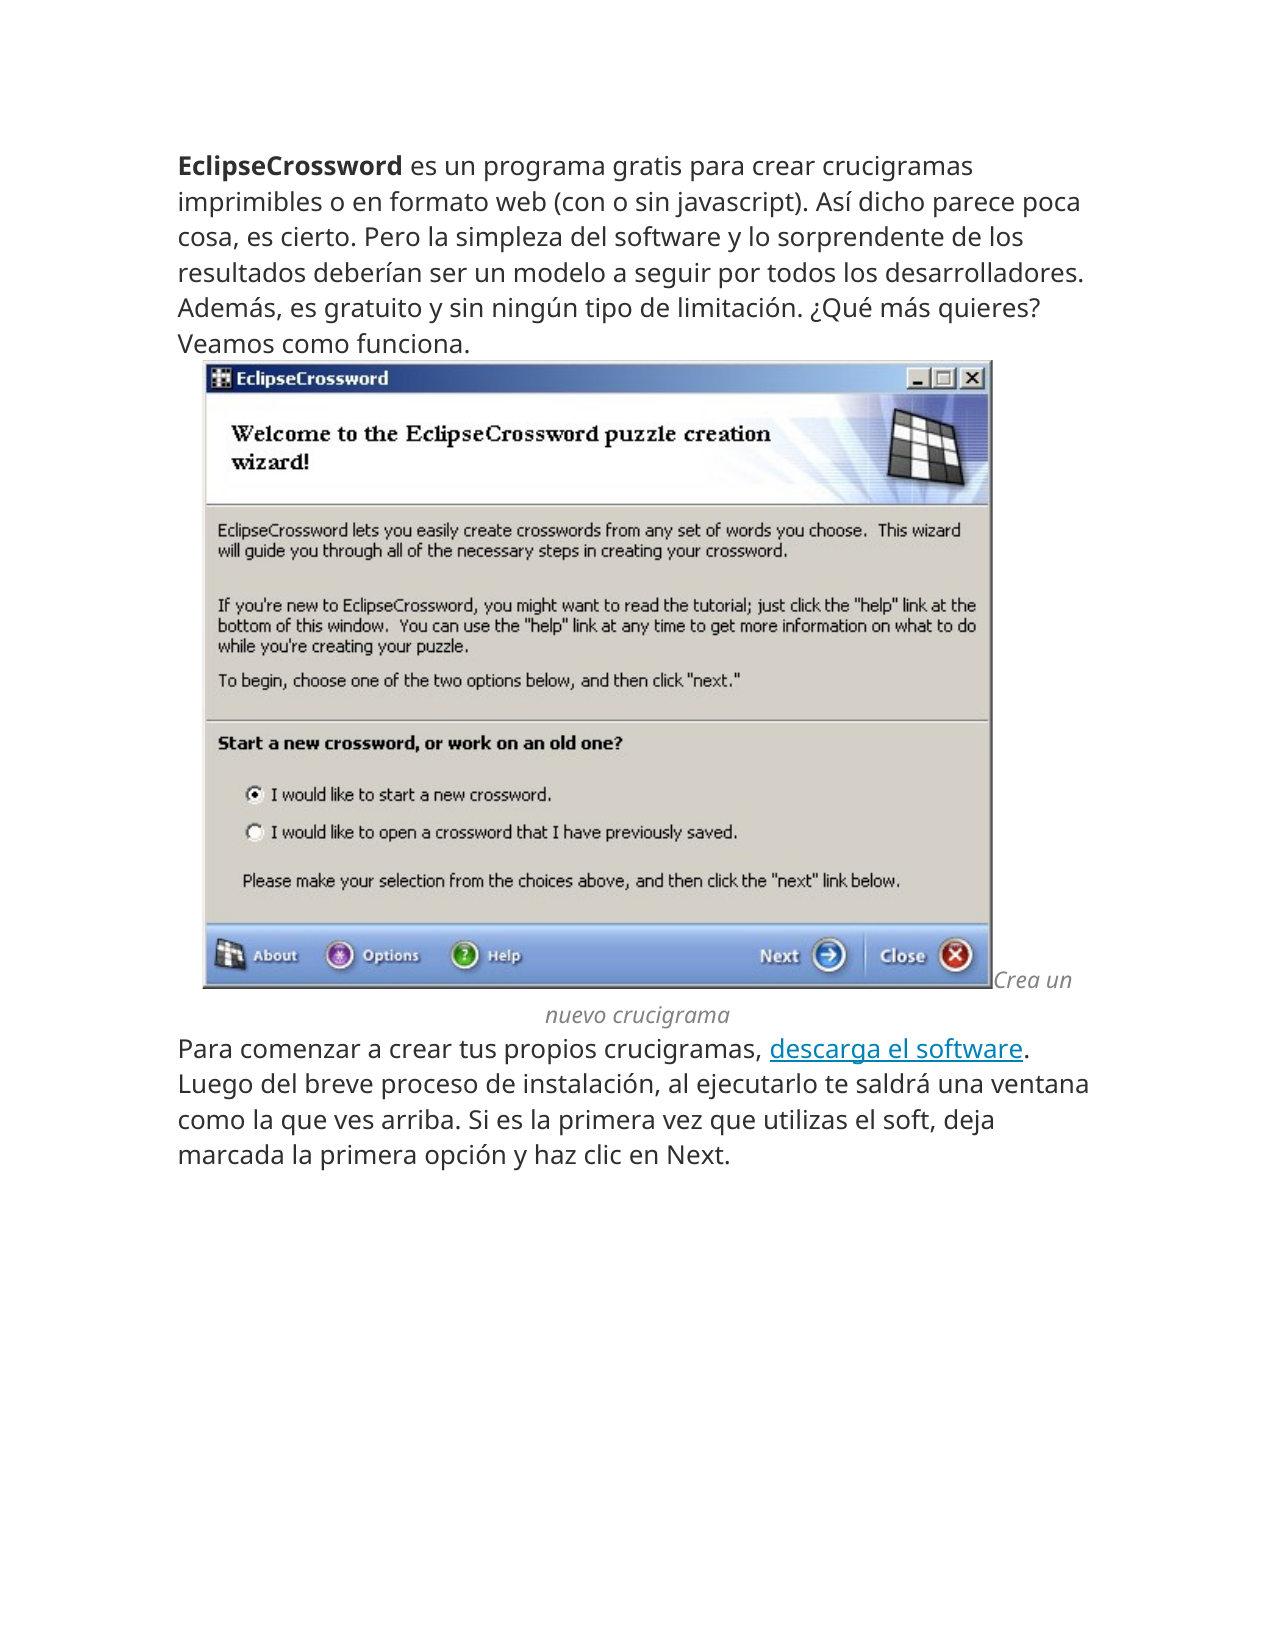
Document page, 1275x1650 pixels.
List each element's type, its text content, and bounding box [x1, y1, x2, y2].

picture [202, 360, 993, 989]
text EclipseCrossword es un programa gratis para crear crucigramas imprimibles o en formato web (con o sin javascript). Así dicho parece poca cosa, es cierto. Pero la simpleza del software y lo sorprendente de los resultados deberían ser un modelo a seguir por todos los desarrolladores. Además, es gratuito y sin ningún tipo de limitación. ¿Qué más quieres? Veamos como funciona. [177, 148, 1098, 361]
text Para comenzar a crear tus propios crucigramas, descarga el software. Luego del breve proceso de instalación, al ejecutarlo te saldrá una ventana como la que ves arriba. Si es la primera vez que utilizas el soft, deja marcada la primera opción y haz clic en Next. [177, 1030, 1098, 1172]
